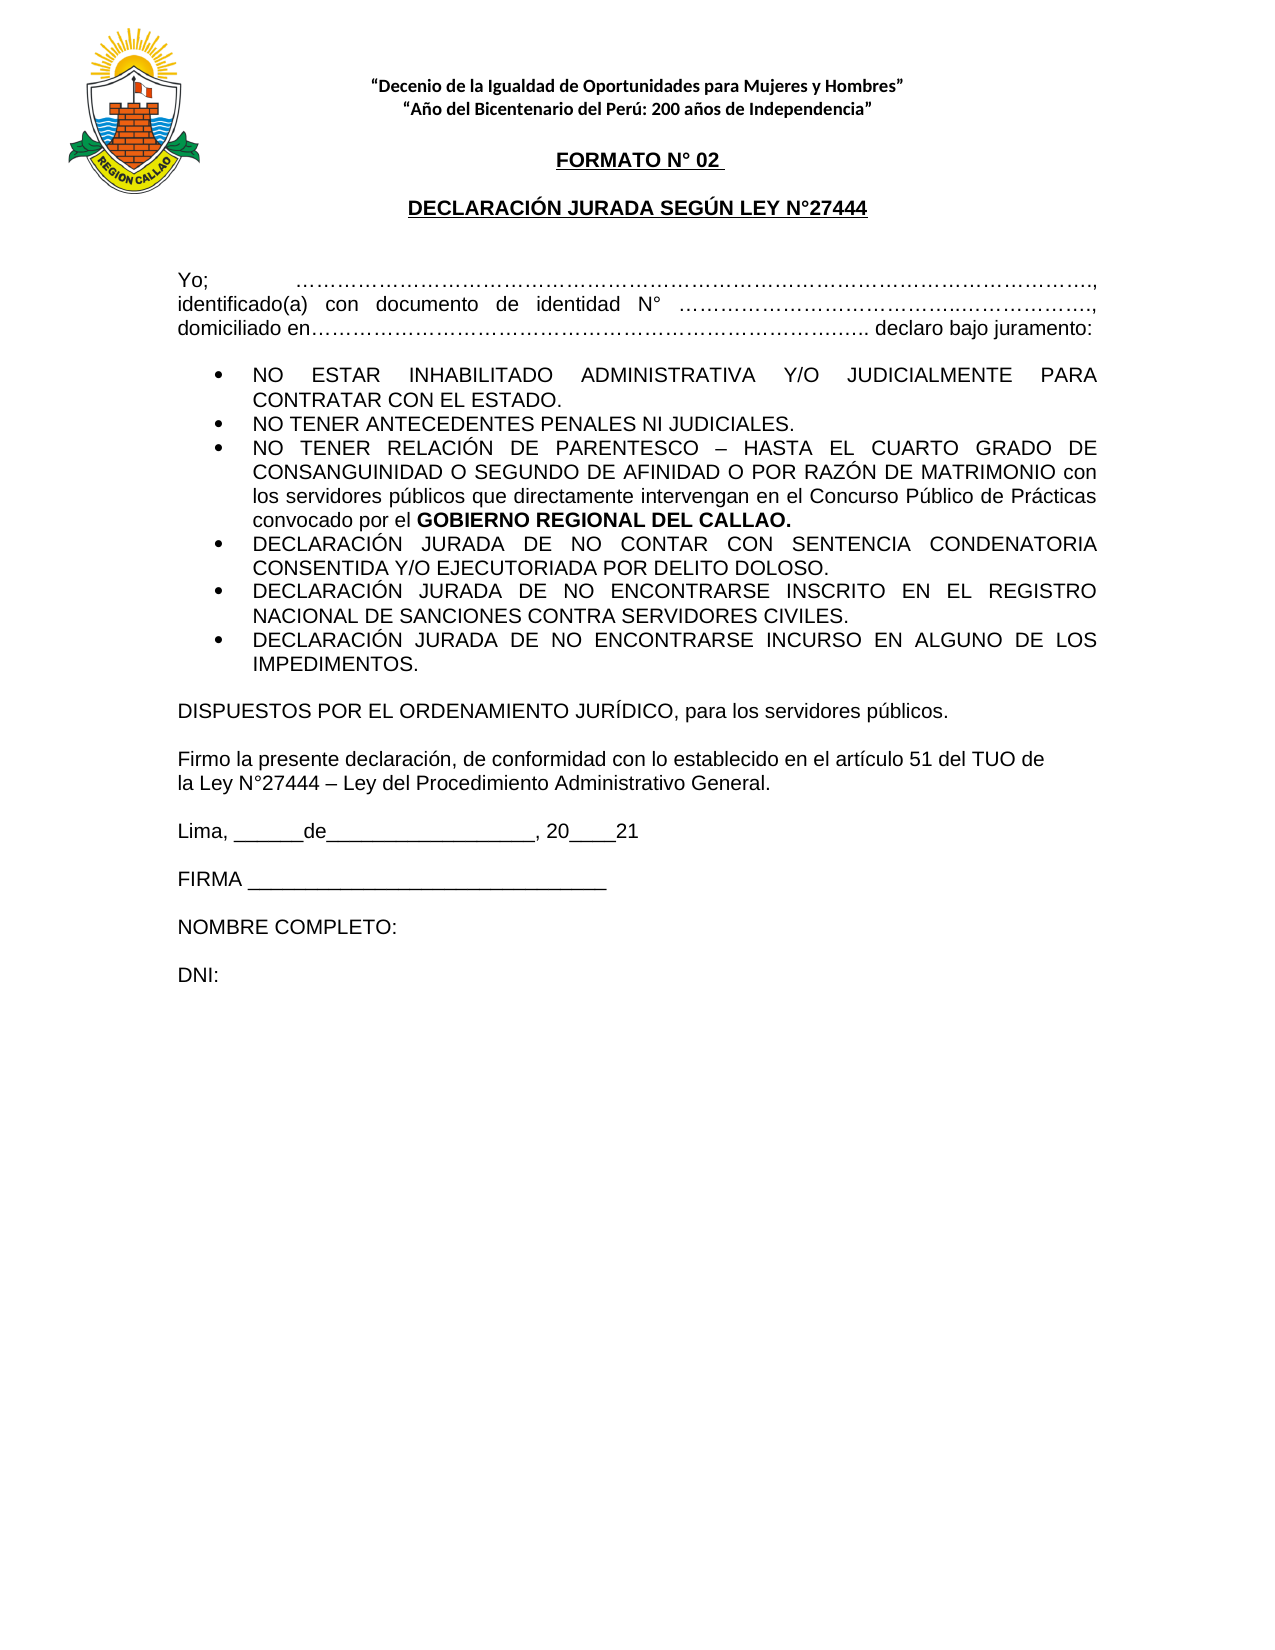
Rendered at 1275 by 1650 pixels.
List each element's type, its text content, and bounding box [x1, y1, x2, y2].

list DECLARACIÓN JURADA DE NO ENCONTRARSE INCURSO EN ALGUNO DE LOS IMPEDIMENTOS. [215, 627, 1098, 675]
list DECLARACIÓN JURADA DE NO ENCONTRARSE INSCRITO EN EL REGISTRO NACIONAL DE SANCIONES CONTRA SERVIDORES CIVILES. [215, 579, 1098, 627]
text NOMBRE COMPLETO: [177, 915, 1098, 939]
text Firmo la presente declaración, de conformidad con lo establecido en el artículo 51 del TUO de [177, 747, 1098, 771]
text la Ley N°27444 – Ley del Procedimiento Administrativo General. [177, 771, 1098, 795]
text DISPUESTOS POR EL ORDENAMIENTO JURÍDICO, para los servidores públicos. [177, 699, 1098, 723]
text Lima, ______de__________________, 20____21 [177, 819, 1098, 843]
list NO TENER ANTECEDENTES PENALES NI JUDICIALES. [215, 411, 1098, 435]
list NO ESTAR INHABILITADO ADMINISTRATIVA Y/O JUDICIALMENTE PARA CONTRATAR CON EL ESTADO. [215, 363, 1098, 411]
text Yo; ……………………………………………………………………………………………………., identificado(a) con documento de identidad N° …………………………………..………………., domiciliado en………………………………………………………………….….. declaro bajo juramento: [177, 267, 1098, 339]
list NO TENER RELACIÓN DE PARENTESCO – HASTA EL CUARTO GRADO DE CONSANGUINIDAD O SEGUNDO DE AFINIDAD O POR RAZÓN DE MATRIMONIO con los servidores públicos que directamente intervengan en el Concurso Público de Prácticas convocado por el GOBIERNO REGIONAL DEL CALLAO. [215, 435, 1098, 531]
text FIRMA _______________________________ [177, 867, 1098, 891]
text FORMATO N° 02 [177, 148, 1098, 172]
text DNI: [177, 963, 1098, 987]
text DECLARACIÓN JURADA SEGÚN LEY N°27444 [177, 196, 1098, 219]
picture [68, 28, 200, 194]
list DECLARACIÓN JURADA DE NO CONTAR CON SENTENCIA CONDENATORIA CONSENTIDA Y/O EJECUTORIADA POR DELITO DOLOSO. [215, 531, 1098, 579]
